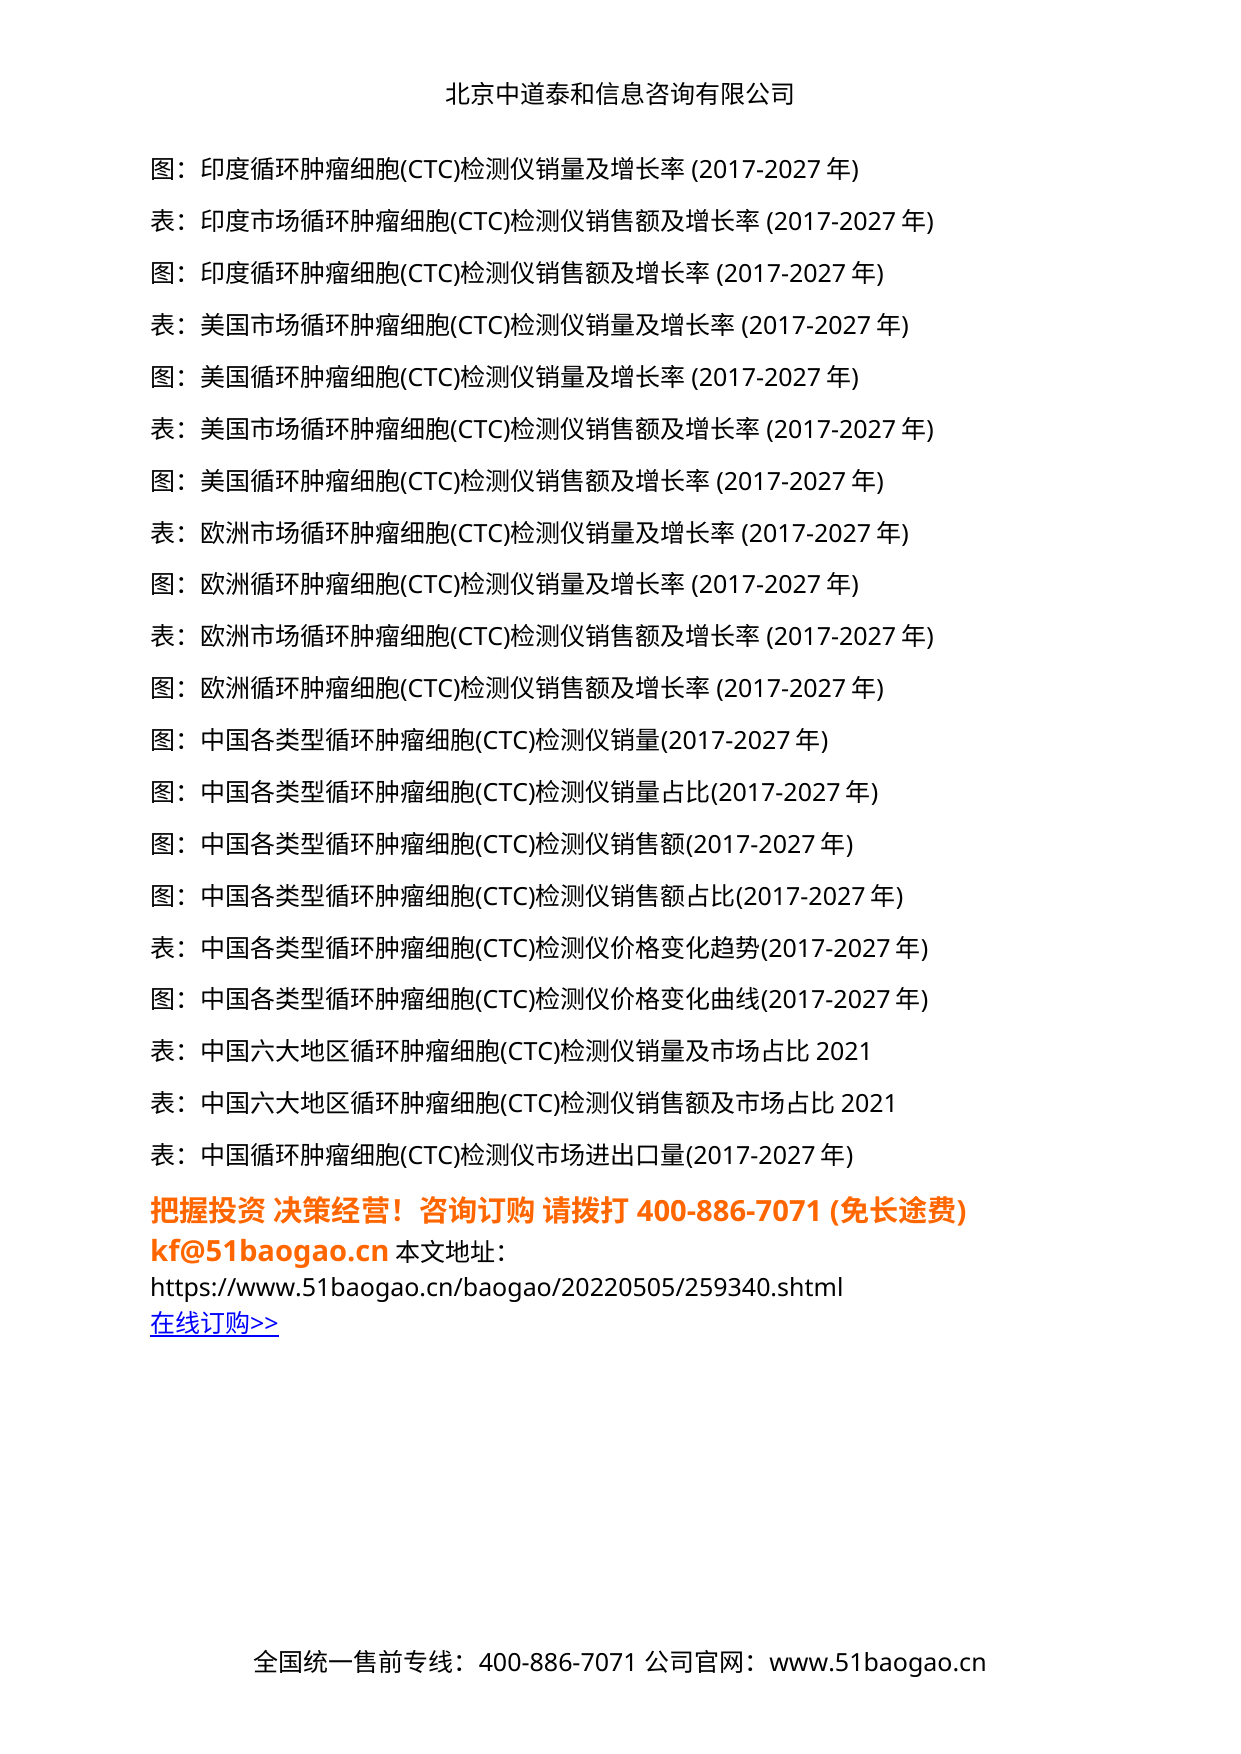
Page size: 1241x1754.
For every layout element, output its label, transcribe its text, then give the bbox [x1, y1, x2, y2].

text 图：美国循环肿瘤细胞(CTC)检测仪销售额及增长率 (2017-2027年) [150, 461, 1090, 497]
text 表：美国市场循环肿瘤细胞(CTC)检测仪销量及增长率 (2017-2027年) [150, 306, 1090, 342]
text 图：欧洲循环肿瘤细胞(CTC)检测仪销售额及增长率 (2017-2027年) [150, 669, 1090, 705]
text 表：欧洲市场循环肿瘤细胞(CTC)检测仪销量及增长率 (2017-2027年) [150, 513, 1090, 549]
text 表：印度市场循环肿瘤细胞(CTC)检测仪销售额及增长率 (2017-2027年) [150, 202, 1090, 238]
text 图：印度循环肿瘤细胞(CTC)检测仪销售额及增长率 (2017-2027年) [150, 254, 1090, 290]
text 图：中国各类型循环肿瘤细胞(CTC)检测仪价格变化曲线(2017-2027年) [150, 980, 1090, 1016]
text 表：欧洲市场循环肿瘤细胞(CTC)检测仪销售额及增长率 (2017-2027年) [150, 617, 1090, 653]
text 表：中国六大地区循环肿瘤细胞(CTC)检测仪销售额及市场占比2021 [150, 1084, 1090, 1120]
text 图：中国各类型循环肿瘤细胞(CTC)检测仪销量占比(2017-2027年) [150, 772, 1090, 809]
text 表：中国六大地区循环肿瘤细胞(CTC)检测仪销量及市场占比2021 [150, 1032, 1090, 1068]
text 图：中国各类型循环肿瘤细胞(CTC)检测仪销售额(2017-2027年) [150, 824, 1090, 861]
text 图：印度循环肿瘤细胞(CTC)检测仪销量及增长率 (2017-2027年) [150, 150, 1090, 186]
text 表：中国各类型循环肿瘤细胞(CTC)检测仪价格变化趋势(2017-2027年) [150, 928, 1090, 964]
text 在线订购>> [150, 1304, 1090, 1340]
text 把握投资 决策经营！咨询订购 请拨打 400-886-7071 (免长途费) kf@51baogao.cn本文地址：https://www.51baogao.cn/baogao/20220505/259340.shtml [150, 1187, 1090, 1304]
text 图：中国各类型循环肿瘤细胞(CTC)检测仪销量(2017-2027年) [150, 721, 1090, 757]
text 表：中国循环肿瘤细胞(CTC)检测仪市场进出口量(2017-2027年) [150, 1136, 1090, 1172]
text 图：中国各类型循环肿瘤细胞(CTC)检测仪销售额占比(2017-2027年) [150, 876, 1090, 912]
text 图：美国循环肿瘤细胞(CTC)检测仪销量及增长率 (2017-2027年) [150, 357, 1090, 394]
text 表：美国市场循环肿瘤细胞(CTC)检测仪销售额及增长率 (2017-2027年) [150, 409, 1090, 446]
text 图：欧洲循环肿瘤细胞(CTC)检测仪销量及增长率 (2017-2027年) [150, 565, 1090, 601]
